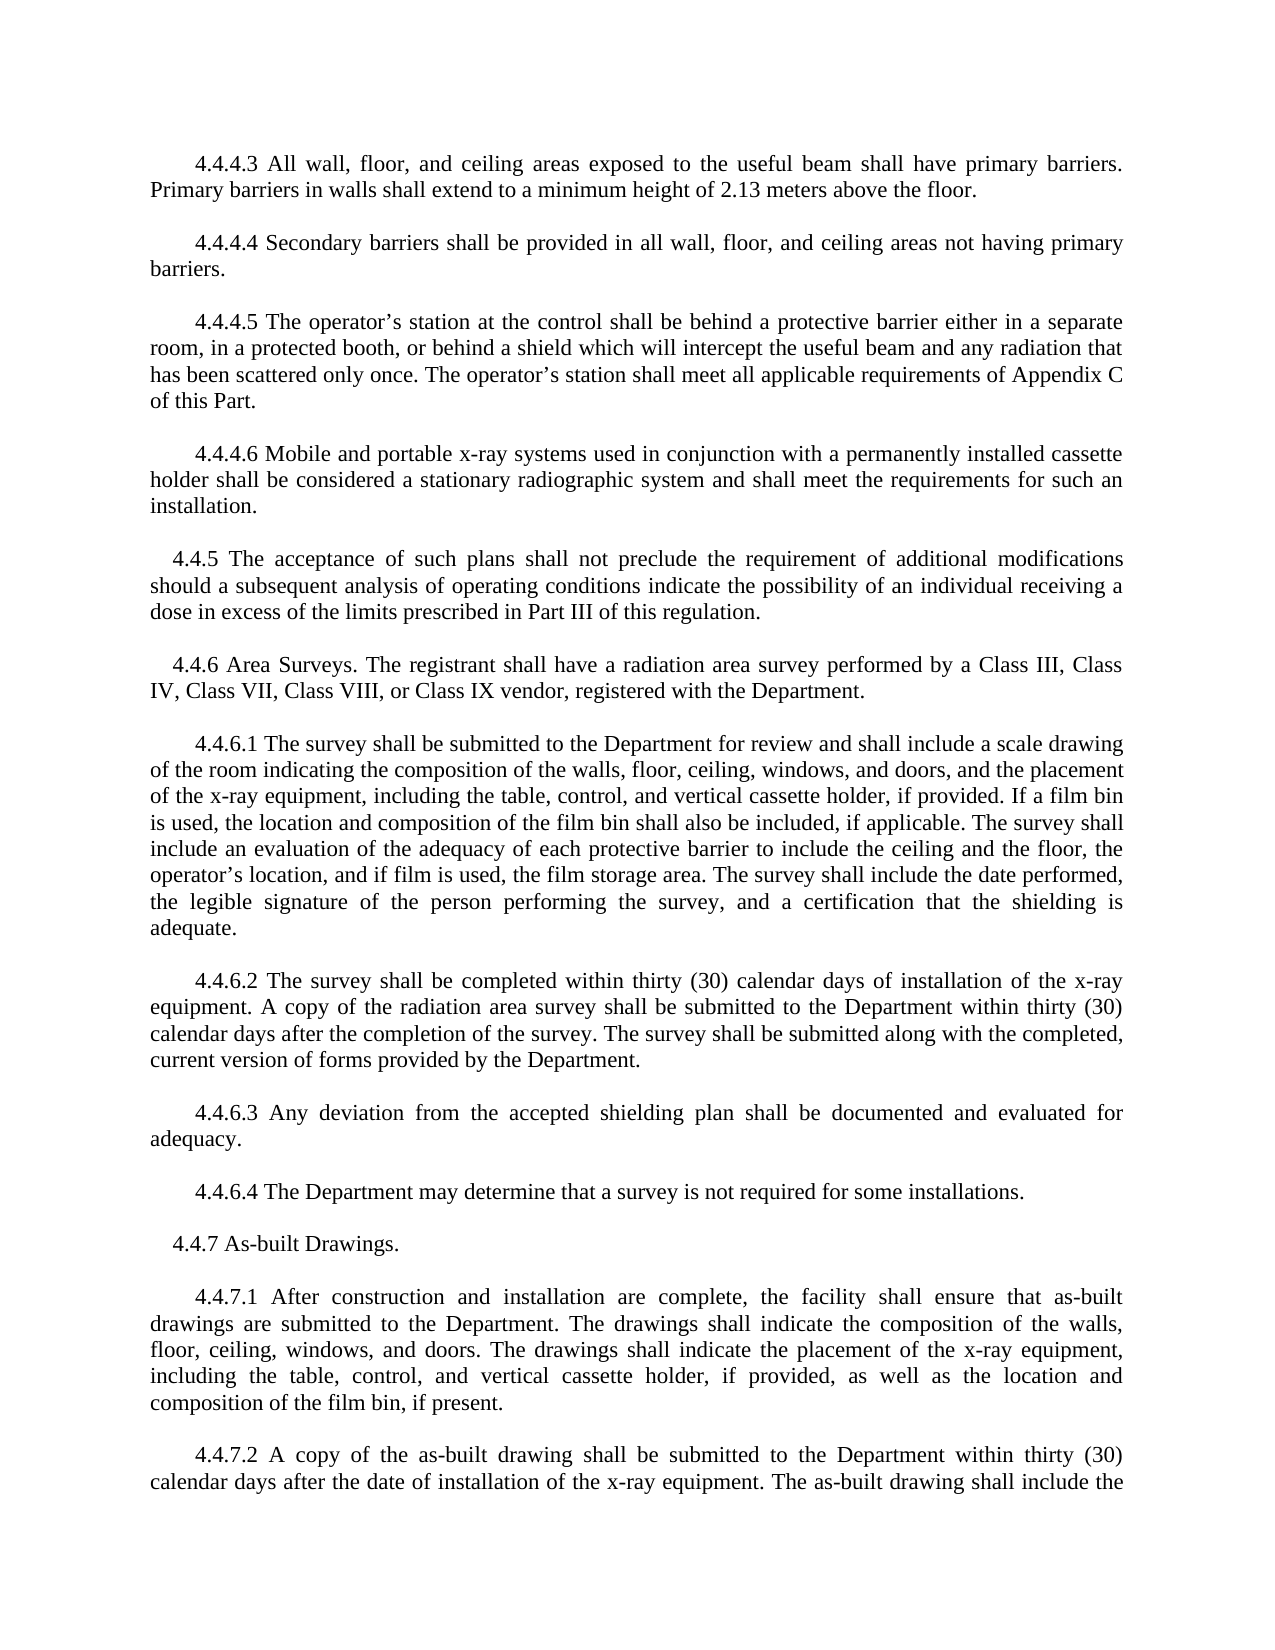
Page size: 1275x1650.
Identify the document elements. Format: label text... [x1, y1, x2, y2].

text 4.4.6 Area Surveys. The registrant shall have a radiation area survey performed by a Class III, Class IV, Class VII, Class VIII, or Class IX vendor, registered with the Department. [150, 651, 1125, 703]
text 4.4.4.5 The operator’s station at the control shall be behind a protective barrier either in a separate room, in a protected booth, or behind a shield which will intercept the useful beam and any radiation that has been scattered only once. The operator’s station shall meet all applicable requirements of Appendix C of this Part. [150, 308, 1125, 413]
text 4.4.4.4 Secondary barriers shall be provided in all wall, floor, and ceiling areas not having primary barriers. [150, 229, 1125, 282]
text 4.4.6.4 The Department may determine that a survey is not required for some installations. [150, 1178, 1125, 1204]
text 4.4.4.3 All wall, floor, and ceiling areas exposed to the useful beam shall have primary barriers. Primary barriers in walls shall extend to a minimum height of 2.13 meters above the floor. [150, 150, 1125, 203]
text 4.4.6.1 The survey shall be submitted to the Department for review and shall include a scale drawing of the room indicating the composition of the walls, floor, ceiling, windows, and doors, and the placement of the x-ray equipment, including the table, control, and vertical cassette holder, if provided. If a film bin is used, the location and composition of the film bin shall also be included, if applicable. The survey shall include an evaluation of the adequacy of each protective barrier to include the ceiling and the floor, the operator’s location, and if film is used, the film storage area. The survey shall include the date performed, the legible signature of the person performing the survey, and a certification that the shielding is adequate. [150, 730, 1125, 941]
text 4.4.7.1 After construction and installation are complete, the facility shall ensure that as-built drawings are submitted to the Department. The drawings shall indicate the composition of the walls, floor, ceiling, windows, and doors. The drawings shall indicate the placement of the x-ray equipment, including the table, control, and vertical cassette holder, if provided, as well as the location and composition of the film bin, if present. [150, 1283, 1125, 1415]
text 4.4.5 The acceptance of such plans shall not preclude the requirement of additional modifications should a subsequent analysis of operating conditions indicate the possibility of an individual receiving a dose in excess of the limits prescribed in Part III of this regulation. [150, 545, 1125, 624]
text 4.4.4.6 Mobile and portable x-ray systems used in conjunction with a permanently installed cassette holder shall be considered a stationary radiographic system and shall meet the requirements for such an installation. [150, 440, 1125, 519]
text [150, 1441, 1125, 1494]
text 4.4.7 As-built Drawings. [150, 1231, 1125, 1257]
text 4.4.6.3 Any deviation from the accepted shielding plan shall be documented and evaluated for adequacy. [150, 1099, 1125, 1151]
text 4.4.6.2 The survey shall be completed within thirty (30) calendar days of installation of the x-ray equipment. A copy of the radiation area survey shall be submitted to the Department within thirty (30) calendar days after the completion of the survey. The survey shall be submitted along with the completed, current version of forms provided by the Department. [150, 967, 1125, 1072]
